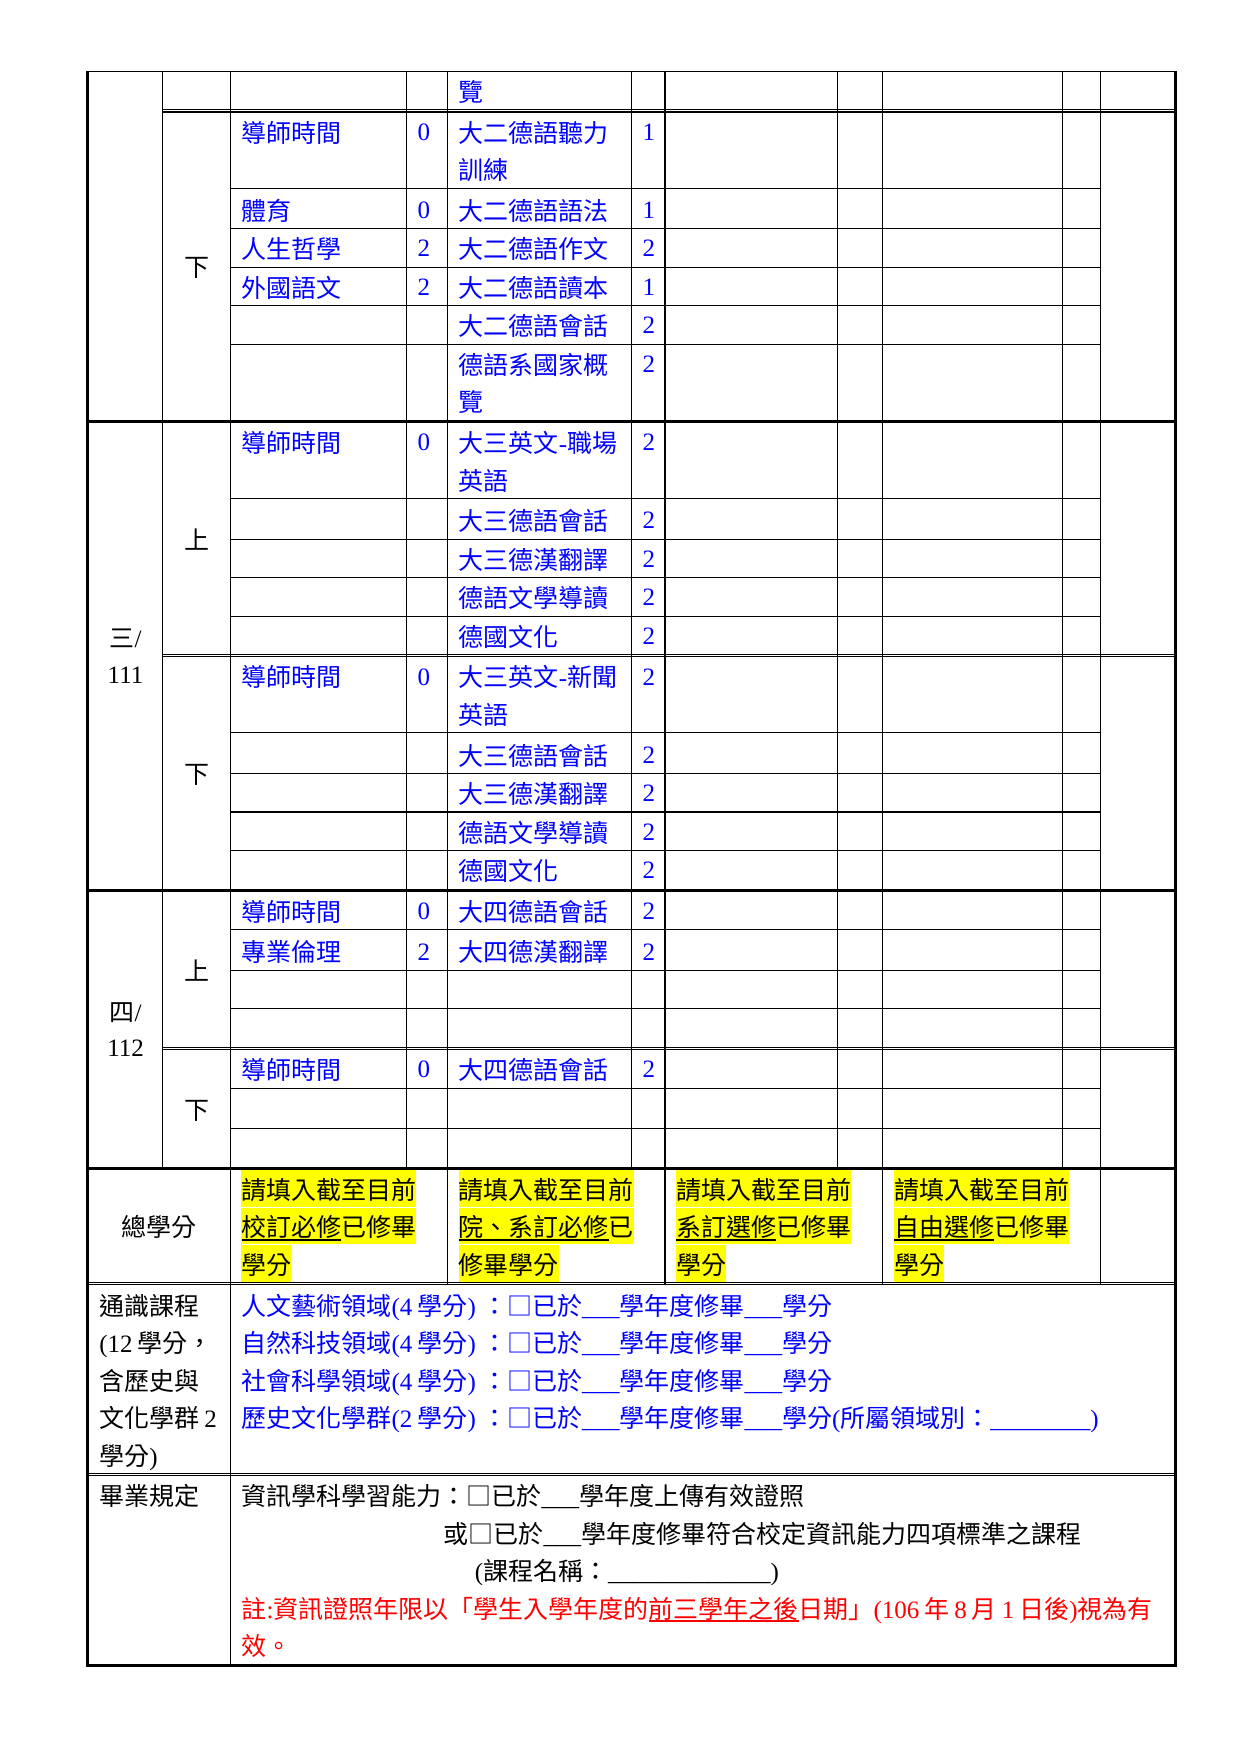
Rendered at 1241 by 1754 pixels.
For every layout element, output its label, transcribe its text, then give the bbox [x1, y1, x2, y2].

table_cell 德語系國家概覽 [448, 72, 631, 109]
table_cell 導師時間 [231, 657, 406, 732]
table_cell [448, 1129, 631, 1167]
table_cell 2 [632, 72, 664, 109]
table_cell [838, 617, 882, 654]
table_cell [666, 540, 837, 577]
table_cell [1063, 1129, 1100, 1167]
table_cell 德國文化 [448, 851, 631, 888]
table_cell [883, 268, 1062, 305]
table_cell [838, 813, 882, 850]
table_cell [231, 306, 406, 344]
table_cell [666, 345, 837, 420]
table_cell [1063, 1089, 1100, 1128]
table_cell [1063, 113, 1100, 187]
table_cell [838, 306, 882, 344]
table_cell [666, 268, 837, 305]
table_cell 下 [163, 113, 230, 420]
table_cell [666, 306, 837, 344]
table_cell 大四德漢翻譯 [448, 930, 631, 970]
table_cell [883, 813, 1062, 850]
table_cell 2 [632, 733, 664, 773]
table_cell [1101, 423, 1174, 654]
table_cell 下 [163, 1050, 230, 1167]
table_cell [883, 345, 1062, 420]
table_cell 大四德語會話 [448, 1050, 631, 1087]
table_cell 請填入截至目前自由選修已修畢學分 [883, 1170, 1100, 1282]
table_cell [407, 1129, 447, 1167]
table_cell [838, 268, 882, 305]
table_cell 導師時間 [231, 892, 406, 929]
table_cell [666, 851, 837, 888]
table_cell 2 [632, 930, 664, 970]
table_cell [666, 971, 837, 1008]
table_cell [632, 1129, 664, 1167]
table_cell [883, 578, 1062, 616]
table_cell 大二德語作文 [448, 229, 631, 267]
table_cell [1063, 1009, 1100, 1047]
table_cell [883, 774, 1062, 811]
table_cell 德語文學導讀 [448, 813, 631, 850]
table_cell [231, 72, 406, 109]
table_cell [838, 733, 882, 773]
table_cell [838, 345, 882, 420]
table_cell [883, 1009, 1062, 1047]
table_cell [666, 72, 837, 109]
table_cell 人文藝術領域(4學分) ：□已於___學年度修畢___學分 自然科技領域(4學分) ：□已於___學年度修畢___學分 社會科學領域(4學分) ：□已於___學年度修畢___學分 歷史文化學群(2學分) ：□已於___學年度修畢___學分(所屬領域別：________) [231, 1285, 1174, 1473]
table_cell [1101, 1170, 1174, 1282]
table_cell 0 [407, 892, 447, 929]
table_cell [838, 499, 882, 538]
table_cell [231, 540, 406, 577]
table_cell [231, 733, 406, 773]
table_cell [448, 971, 631, 1008]
table_cell [407, 774, 447, 811]
table_cell 2 [632, 657, 664, 732]
table_cell 大三德漢翻譯 [448, 540, 631, 577]
table_cell [1063, 1050, 1100, 1087]
table_cell [407, 733, 447, 773]
table_cell [883, 971, 1062, 1008]
table_cell [883, 189, 1062, 228]
table_cell 2 [632, 578, 664, 616]
table_cell [666, 423, 837, 498]
table_cell [231, 1089, 406, 1128]
table_cell [838, 189, 882, 228]
table_cell 2 [632, 892, 664, 929]
table_cell [1063, 189, 1100, 228]
table_cell 2 [632, 1050, 664, 1087]
table_cell [666, 1089, 837, 1128]
table_cell 2 [632, 499, 664, 538]
table_cell 請填入截至目前院、系訂必修已修畢學分 [448, 1170, 664, 1282]
table_cell [666, 1050, 837, 1087]
table_cell [1101, 892, 1174, 1047]
table_cell 0 [407, 113, 447, 187]
table_cell 德國文化 [448, 617, 631, 654]
table_cell [1101, 113, 1174, 420]
table_cell [666, 1009, 837, 1047]
table_cell 2 [407, 930, 447, 970]
table_cell [1063, 930, 1100, 970]
table_cell 德語系國家概覽 [448, 345, 631, 420]
table_cell 下 [163, 657, 230, 888]
table_cell [666, 1129, 837, 1167]
table_cell [231, 1129, 406, 1167]
table_cell 上 [163, 892, 230, 1047]
table_cell [883, 733, 1062, 773]
table_cell [407, 617, 447, 654]
table_cell 請填入截至目前校訂必修已修畢學分 [231, 1170, 447, 1282]
table_cell [883, 617, 1062, 654]
table_cell [1063, 345, 1100, 420]
table_cell [883, 229, 1062, 267]
table_cell [231, 1009, 406, 1047]
table_cell [666, 657, 837, 732]
table_cell [883, 851, 1062, 888]
table_cell 大三英文-職場英語 [448, 423, 631, 498]
table_cell 大三英文-新聞英語 [448, 657, 631, 732]
table_cell [448, 1009, 631, 1047]
table_cell [1063, 657, 1100, 732]
table_cell [231, 617, 406, 654]
table_cell [1101, 1050, 1174, 1167]
table_cell 通識課程 (12學分，含歷史與文化學群2學分) [89, 1285, 230, 1473]
table_cell 0 [407, 423, 447, 498]
table_cell [666, 113, 837, 187]
table_cell [838, 1089, 882, 1128]
table_cell 0 [407, 189, 447, 228]
table_cell [1063, 617, 1100, 654]
table_cell [883, 657, 1062, 732]
table_cell [838, 971, 882, 1008]
table_cell [1063, 813, 1100, 850]
table_cell [1063, 578, 1100, 616]
table_cell 0 [407, 657, 447, 732]
table_cell [666, 499, 837, 538]
table_cell [883, 540, 1062, 577]
table_cell [1063, 229, 1100, 267]
table_cell [632, 1009, 664, 1047]
table_cell [231, 499, 406, 538]
table_cell [838, 1009, 882, 1047]
table_cell [632, 971, 664, 1008]
table_cell [1063, 268, 1100, 305]
table_cell [407, 1089, 447, 1128]
table_cell [407, 851, 447, 888]
table_cell 外國語文 [231, 268, 406, 305]
table_cell 2 [632, 813, 664, 850]
table_cell [838, 657, 882, 732]
table_cell [838, 1129, 882, 1167]
table_cell [231, 578, 406, 616]
table_cell 德語文學導讀 [448, 578, 631, 616]
table_cell [666, 892, 837, 929]
table_cell [1063, 733, 1100, 773]
table_cell 大二德語語法 [448, 189, 631, 228]
table_cell 大三德語會話 [448, 733, 631, 773]
table_cell [231, 971, 406, 1008]
table_cell 0 [407, 1050, 447, 1087]
table_cell [883, 1089, 1062, 1128]
table_cell [666, 813, 837, 850]
table_cell 2 [632, 774, 664, 811]
table_cell 大三德漢翻譯 [448, 774, 631, 811]
table_cell [231, 851, 406, 888]
table_cell [1063, 971, 1100, 1008]
table_cell [838, 892, 882, 929]
table_cell [883, 930, 1062, 970]
table_cell [407, 72, 447, 109]
table_cell 大二德語聽力訓練 [448, 113, 631, 187]
table_cell [231, 813, 406, 850]
table_cell [407, 971, 447, 1008]
table_cell [838, 774, 882, 811]
table_cell 大四德語會話 [448, 892, 631, 929]
table_cell 2 [632, 229, 664, 267]
table_cell [838, 540, 882, 577]
table_cell [407, 499, 447, 538]
table_cell 大二德語讀本 [448, 268, 631, 305]
table_cell [407, 813, 447, 850]
table_cell [883, 423, 1062, 498]
table_cell [1063, 423, 1100, 498]
table_cell [883, 72, 1062, 109]
table_cell 請填入截至目前系訂選修已修畢學分 [666, 1170, 882, 1282]
table_cell [883, 306, 1062, 344]
table_cell [1063, 306, 1100, 344]
table_cell 人生哲學 [231, 229, 406, 267]
table_cell 畢業規定 [89, 1476, 230, 1663]
table_cell [838, 229, 882, 267]
table_cell 大三德語會話 [448, 499, 631, 538]
table_cell [1063, 774, 1100, 811]
table_cell [231, 345, 406, 420]
table_cell 2 [632, 851, 664, 888]
table_cell 總學分 [89, 1170, 230, 1282]
table_cell 1 [632, 268, 664, 305]
table_cell [666, 930, 837, 970]
table_cell 上 [163, 423, 230, 654]
table_cell [1063, 892, 1100, 929]
table_cell 三/ 111 [89, 423, 162, 888]
table_cell [883, 499, 1062, 538]
table_cell 2 [632, 540, 664, 577]
table_cell 資訊學科學習能力：□已於___學年度上傳有效證照 ...或□已於___學年度修畢符合校定資訊能力四項標準之課程 (課程名稱：_____________) 註:資訊證照年限以「學生入學年度的前三學年之後日期」(106年8月1日後)視為有效。 [231, 1476, 1174, 1663]
table_cell [407, 1009, 447, 1047]
table_cell [1101, 657, 1174, 888]
table_cell [883, 113, 1062, 187]
table_cell [231, 774, 406, 811]
table_cell [838, 930, 882, 970]
table_cell [666, 774, 837, 811]
table_cell 1 [632, 189, 664, 228]
table_cell [666, 578, 837, 616]
table_cell [883, 892, 1062, 929]
table_cell [407, 345, 447, 420]
table_cell 大二德語會話 [448, 306, 631, 344]
table_cell 1 [632, 113, 664, 187]
table_cell [838, 113, 882, 187]
table_cell [1063, 499, 1100, 538]
table_cell [838, 423, 882, 498]
table_cell 2 [407, 229, 447, 267]
table_cell [407, 578, 447, 616]
table_cell [838, 851, 882, 888]
table_cell 2 [632, 423, 664, 498]
table_cell 四/ 112 [89, 892, 162, 1167]
table_cell 導師時間 [231, 423, 406, 498]
table_cell [632, 1089, 664, 1128]
table_cell [666, 189, 837, 228]
table_cell [1063, 851, 1100, 888]
table_cell [1063, 72, 1100, 109]
table_cell 導師時間 [231, 113, 406, 187]
table_cell [838, 72, 882, 109]
table_cell 2 [632, 617, 664, 654]
table_cell [666, 229, 837, 267]
table_cell [883, 1050, 1062, 1087]
table_cell 導師時間 [231, 1050, 406, 1087]
table_cell [407, 540, 447, 577]
table_cell [883, 1129, 1062, 1167]
table_cell 2 [632, 306, 664, 344]
table_cell [666, 733, 837, 773]
table_cell [1063, 540, 1100, 577]
table_cell 專業倫理 [231, 930, 406, 970]
table_cell [666, 617, 837, 654]
table_cell [838, 1050, 882, 1087]
table_cell [407, 306, 447, 344]
table_cell 2 [407, 268, 447, 305]
table_cell 體育 [231, 189, 406, 228]
table_cell [838, 578, 882, 616]
table_cell 2 [632, 345, 664, 420]
table_cell [448, 1089, 631, 1128]
